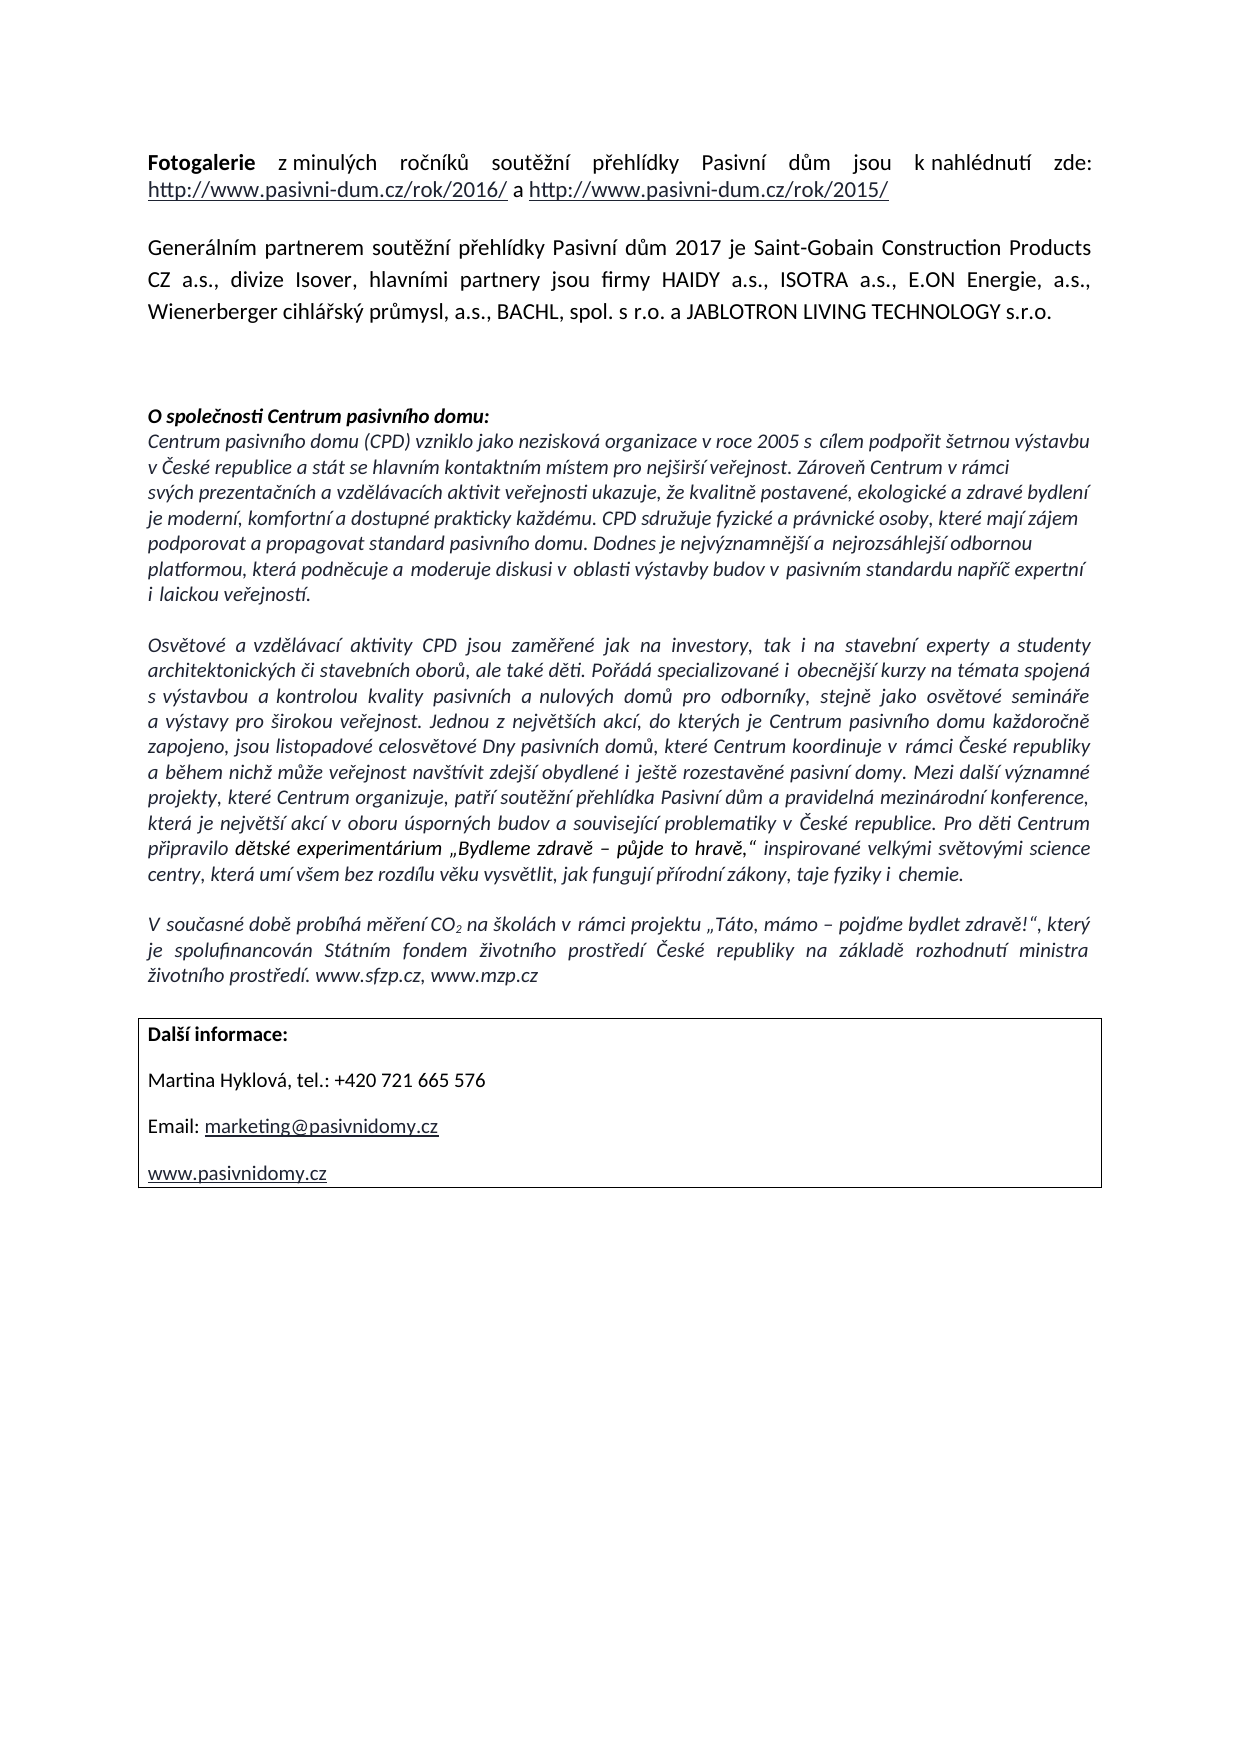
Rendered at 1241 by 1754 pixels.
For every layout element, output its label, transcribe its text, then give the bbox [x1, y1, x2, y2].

text Centrum pasivního domu (CPD) vzniklo jako nezisková organizace v roce 2005 s cílem podpořit šetrnou výstavbu v České republice a stát se hlavním kontaktním místem pro nejširší veřejnost. Zároveň Centrum v rámci [148, 429, 1093, 479]
text Martina Hyklová, tel.: +420 721 665 576 [139, 1064, 1101, 1093]
text svých prezentačních a vzdělávacích aktivit veřejnosti ukazuje, že kvalitně postavené, ekologické a zdravé bydlení je moderní, komfortní a dostupné prakticky každému. CPD sdružuje fyzické a právnické osoby, které mají zájem podporovat a propagovat standard pasivního domu. Dodnes je nejvýznamnější a nejrozsáhlejší odbornou platformou, která podněcuje a moderuje diskusi v oblasti výstavby budov v pasivním standardu napříč expertní i laickou veřejností. [148, 479, 1093, 607]
text V současné době probíhá měření CO2 na školách v rámci projektu „Táto, mámo – pojďme bydlet zdravě!“, který je spolufinancován Státním fondem životního prostředí České republiky na základě rozhodnutí ministra životního prostředí. www.sfzp.cz, www.mzp.cz [148, 912, 1093, 988]
text O společnosti Centrum pasivního domu: [148, 403, 1093, 429]
text Osvětové a vzdělávací aktivity CPD jsou zaměřené jak na investory, tak i na stavební experty a studenty architektonických či stavebních oborů, ale také děti. Pořádá specializované i obecnější kurzy na témata spojená s výstavbou a kontrolou kvality pasivních a nulových domů pro odborníky, stejně jako osvětové semináře a výstavy pro širokou veřejnost. Jednou z největších akcí, do kterých je Centrum pasivního domu každoročně zapojeno, jsou listopadové celosvětové Dny pasivních domů, které Centrum koordinuje v rámci České republiky a během nichž může veřejnost navštívit zdejší obydlené i ještě rozestavěné pasivní domy. Mezi další významné projekty, které Centrum organizuje, patří soutěžní přehlídka Pasivní dům a pravidelná mezinárodní konference, která je největší akcí v oboru úsporných budov a související problematiky v České republice. Pro děti Centrum připravilo dětské experimentárium „Bydleme zdravě – půjde to hravě,“ inspirované velkými světovými science centry, která umí všem bez rozdílu věku vysvětlit, jak fungují přírodní zákony, taje fyziky i chemie. [148, 632, 1093, 886]
text Fotogalerie z minulých ročníků soutěžní přehlídky Pasivní dům jsou k nahlédnutí zde: http://www.pasivni-dum.cz/rok/2016/ a http://www.pasivni-dum.cz/rok/2015/ [148, 148, 1093, 204]
text Email: marketing@pasivnidomy.cz [139, 1111, 1101, 1139]
text Další informace: [139, 1019, 1101, 1047]
text www.pasivnidomy.cz [139, 1157, 1101, 1187]
text Generálním partnerem soutěžní přehlídky Pasivní dům 2017 je Saint-Gobain Construction Products CZ a.s., divize Isover, hlavními partnery jsou firmy HAIDY a.s., ISOTRA a.s., E.ON Energie, a.s., Wienerberger cihlářský průmysl, a.s., BACHL, spol. s r.o. a JABLOTRON LIVING TECHNOLOGY s.r.o. [148, 233, 1093, 325]
